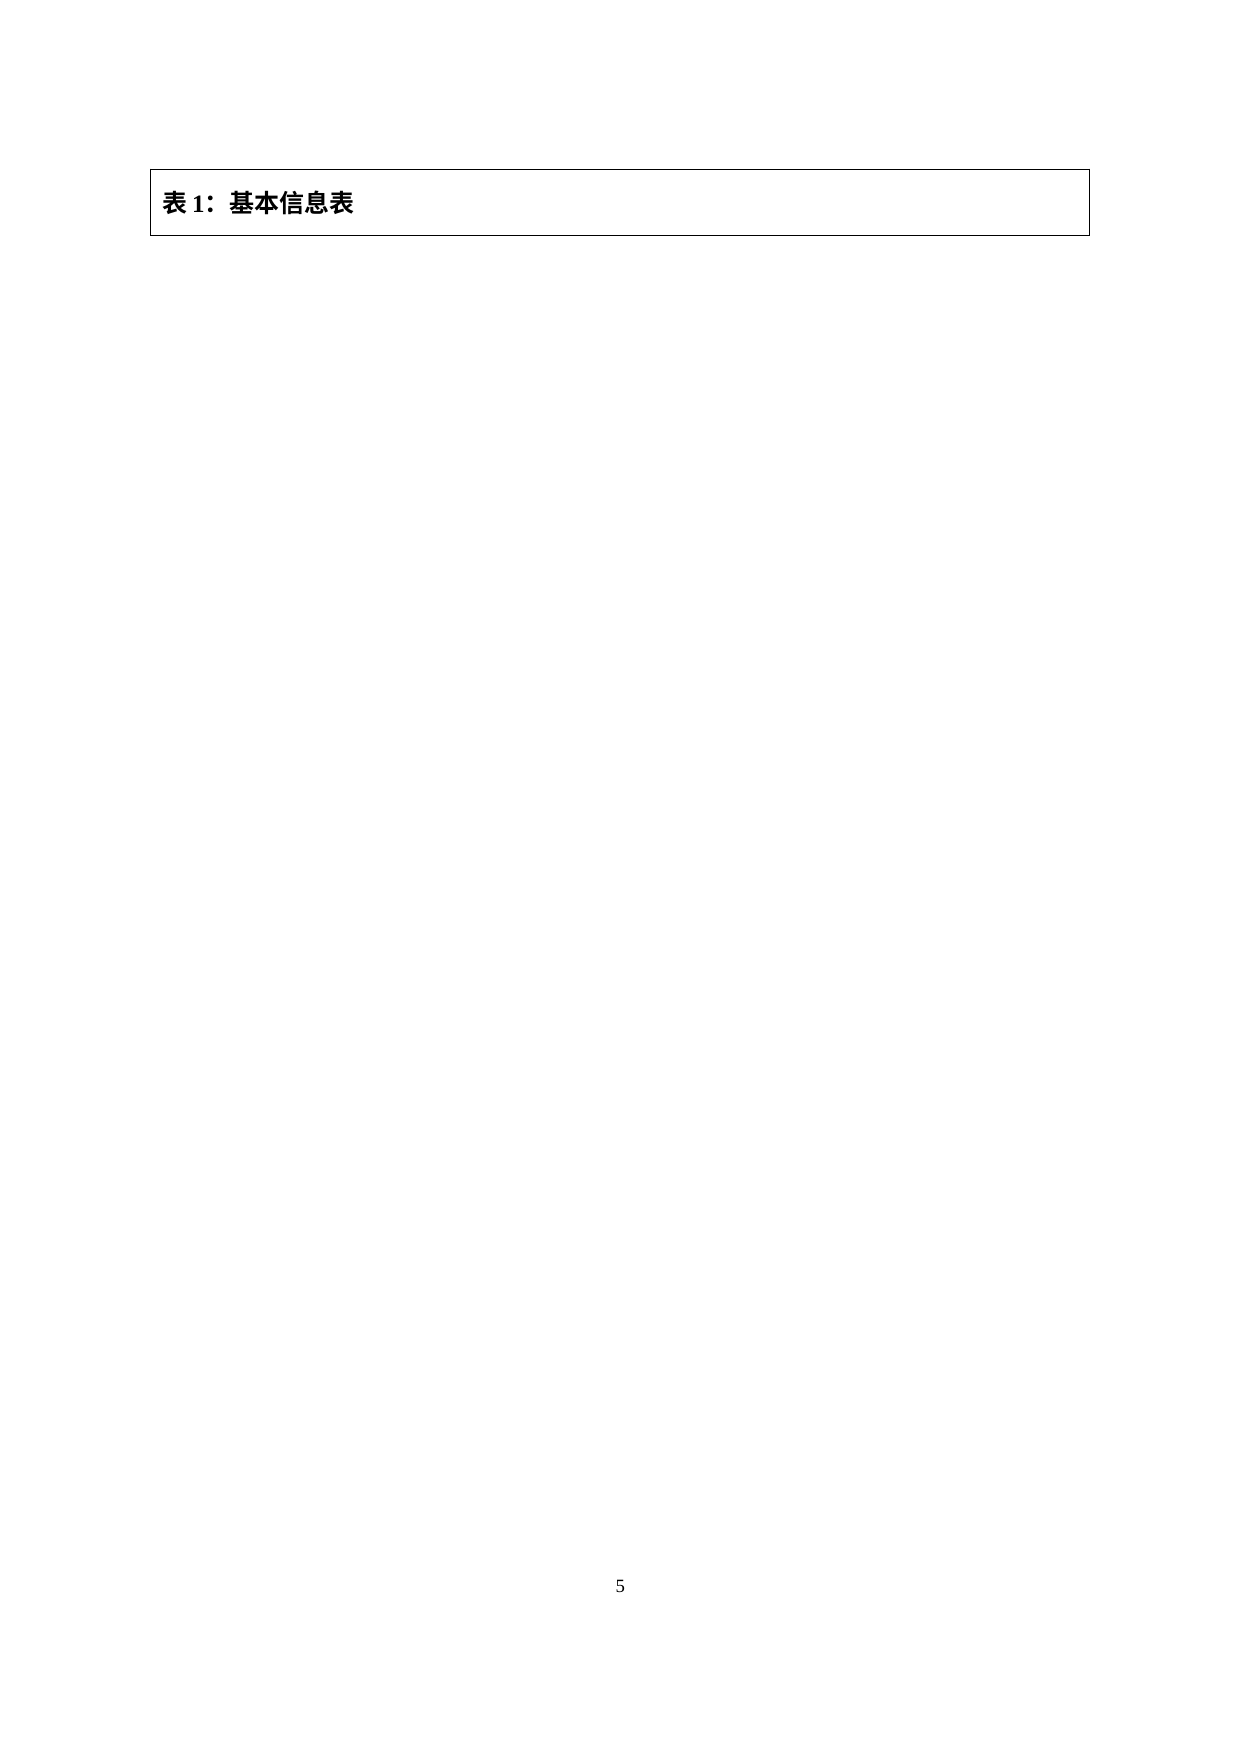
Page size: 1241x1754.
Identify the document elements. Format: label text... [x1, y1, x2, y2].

table_header 表1：基本信息表 [151, 170, 1089, 234]
